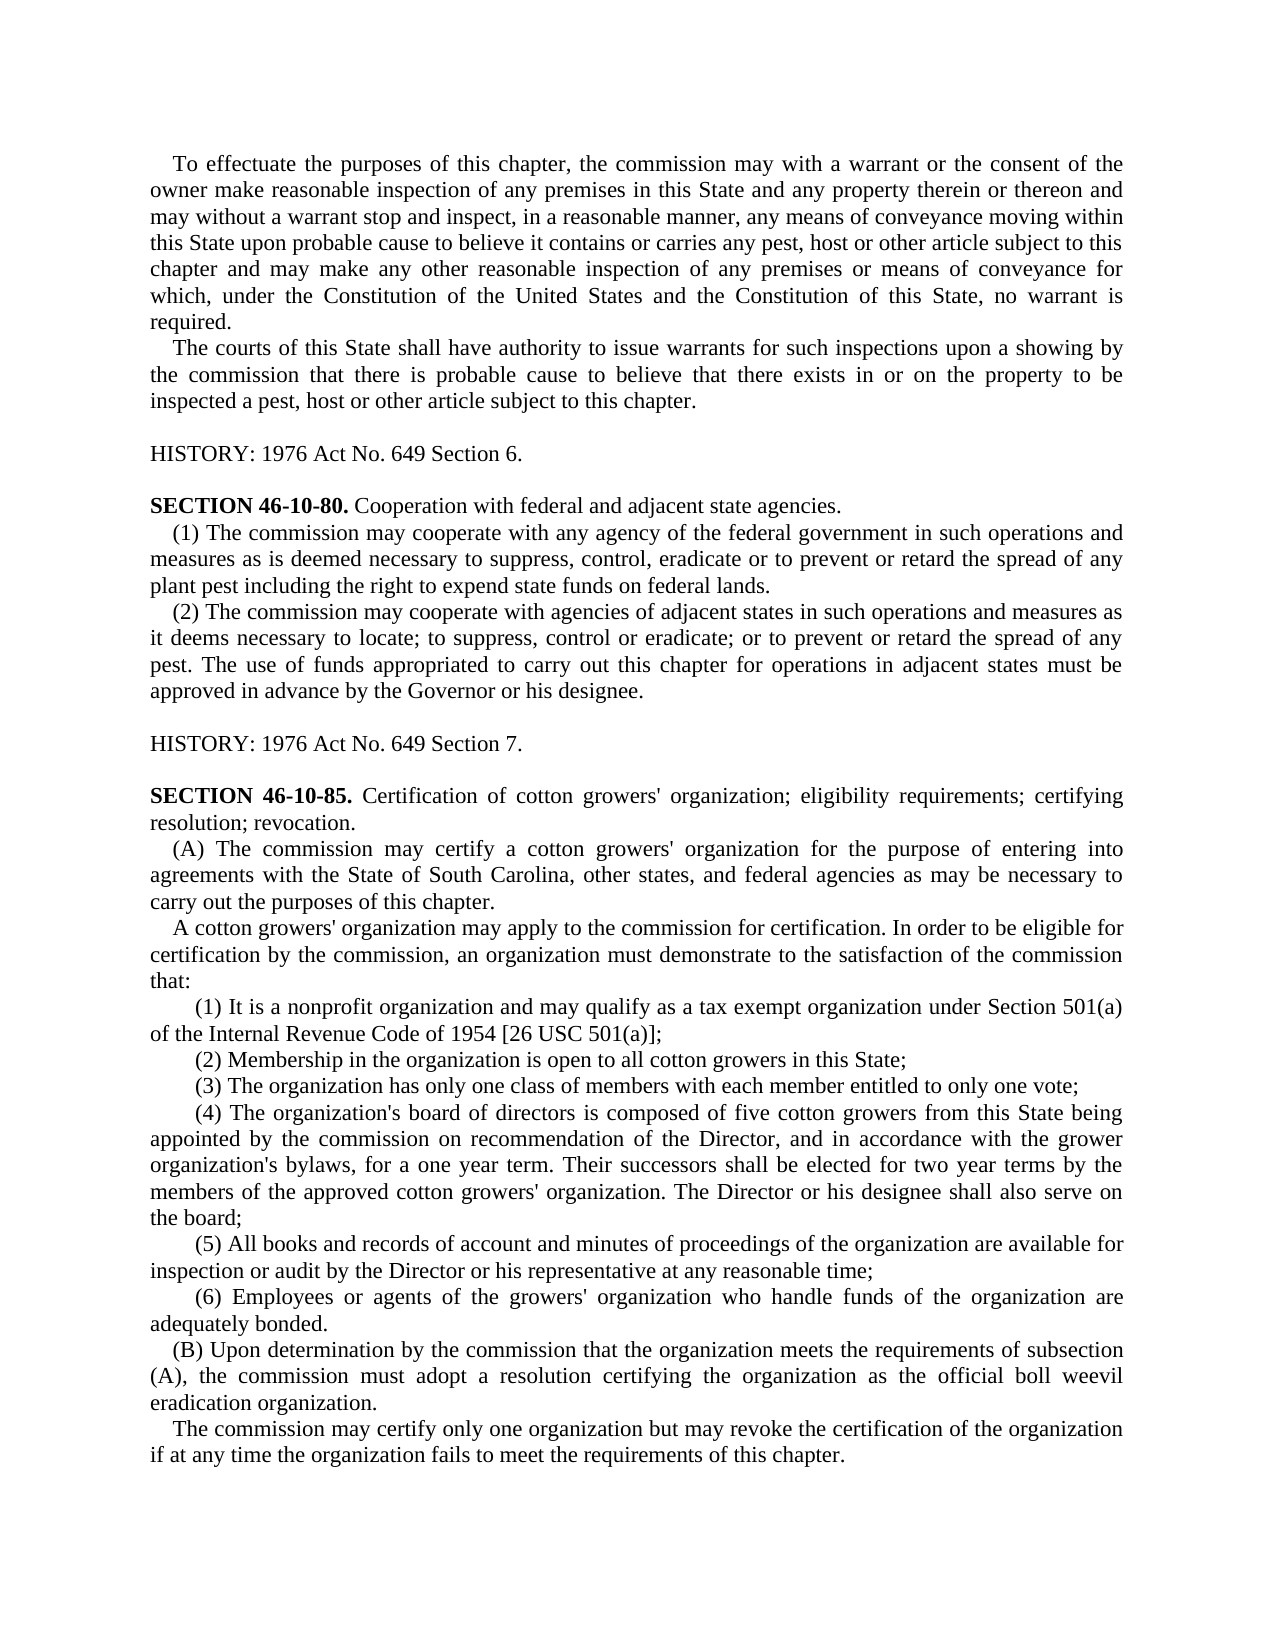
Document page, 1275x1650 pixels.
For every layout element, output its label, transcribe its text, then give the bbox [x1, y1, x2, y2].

text (A) The commission may certify a cotton growers' organization for the purpose of entering into agreements with the State of South Carolina, other states, and federal agencies as may be necessary to carry out the purposes of this chapter. [150, 835, 1125, 914]
text (1) The commission may cooperate with any agency of the federal government in such operations and measures as is deemed necessary to suppress, control, eradicate or to prevent or retard the spread of any plant pest including the right to expend state funds on federal lands. [150, 519, 1125, 598]
text HISTORY: 1976 Act No. 649 Section 7. [150, 730, 1125, 756]
text (B) Upon determination by the commission that the organization meets the requirements of subsection (A), the commission must adopt a resolution certifying the organization as the official boll weevil eradication organization. [150, 1336, 1125, 1415]
text To effectuate the purposes of this chapter, the commission may with a warrant or the consent of the owner make reasonable inspection of any premises in this State and any property therein or thereon and may without a warrant stop and inspect, in a reasonable manner, any means of conveyance moving within this State upon probable cause to believe it contains or carries any pest, host or other article subject to this chapter and may make any other reasonable inspection of any premises or means of conveyance for which, under the Constitution of the United States and the Constitution of this State, no warrant is required. [150, 150, 1125, 334]
text (3) The organization has only one class of members with each member entitled to only one vote; [150, 1072, 1125, 1099]
text The commission may certify only one organization but may revoke the certification of the organization if at any time the organization fails to meet the requirements of this chapter. [150, 1415, 1125, 1468]
text The courts of this State shall have authority to issue warrants for such inspections upon a showing by the commission that there is probable cause to believe that there exists in or on the property to be inspected a pest, host or other article subject to this chapter. [150, 334, 1125, 413]
text SECTION 46-10-85. Certification of cotton growers' organization; eligibility requirements; certifying resolution; revocation. [150, 782, 1125, 835]
text (6) Employees or agents of the growers' organization who handle funds of the organization are adequately bonded. [150, 1283, 1125, 1336]
text (2) Membership in the organization is open to all cotton growers in this State; [150, 1046, 1125, 1072]
text (5) All books and records of account and minutes of proceedings of the organization are available for inspection or audit by the Director or his representative at any reasonable time; [150, 1231, 1125, 1283]
text SECTION 46-10-80. Cooperation with federal and adjacent state agencies. [150, 493, 1125, 519]
text (1) It is a nonprofit organization and may qualify as a tax exempt organization under Section 501(a) of the Internal Revenue Code of 1954 [26 USC 501(a)]; [150, 993, 1125, 1046]
text (4) The organization's board of directors is composed of five cotton growers from this State being appointed by the commission on recommendation of the Director, and in accordance with the grower organization's bylaws, for a one year term. Their successors shall be elected for two year terms by the members of the approved cotton growers' organization. The Director or his designee shall also serve on the board; [150, 1099, 1125, 1231]
text (2) The commission may cooperate with agencies of adjacent states in such operations and measures as it deems necessary to locate; to suppress, control or eradicate; or to prevent or retard the spread of any pest. The use of funds appropriated to carry out this chapter for operations in adjacent states must be approved in advance by the Governor or his designee. [150, 598, 1125, 703]
text A cotton growers' organization may apply to the commission for certification. In order to be eligible for certification by the commission, an organization must demonstrate to the satisfaction of the commission that: [150, 914, 1125, 993]
text HISTORY: 1976 Act No. 649 Section 6. [150, 440, 1125, 466]
